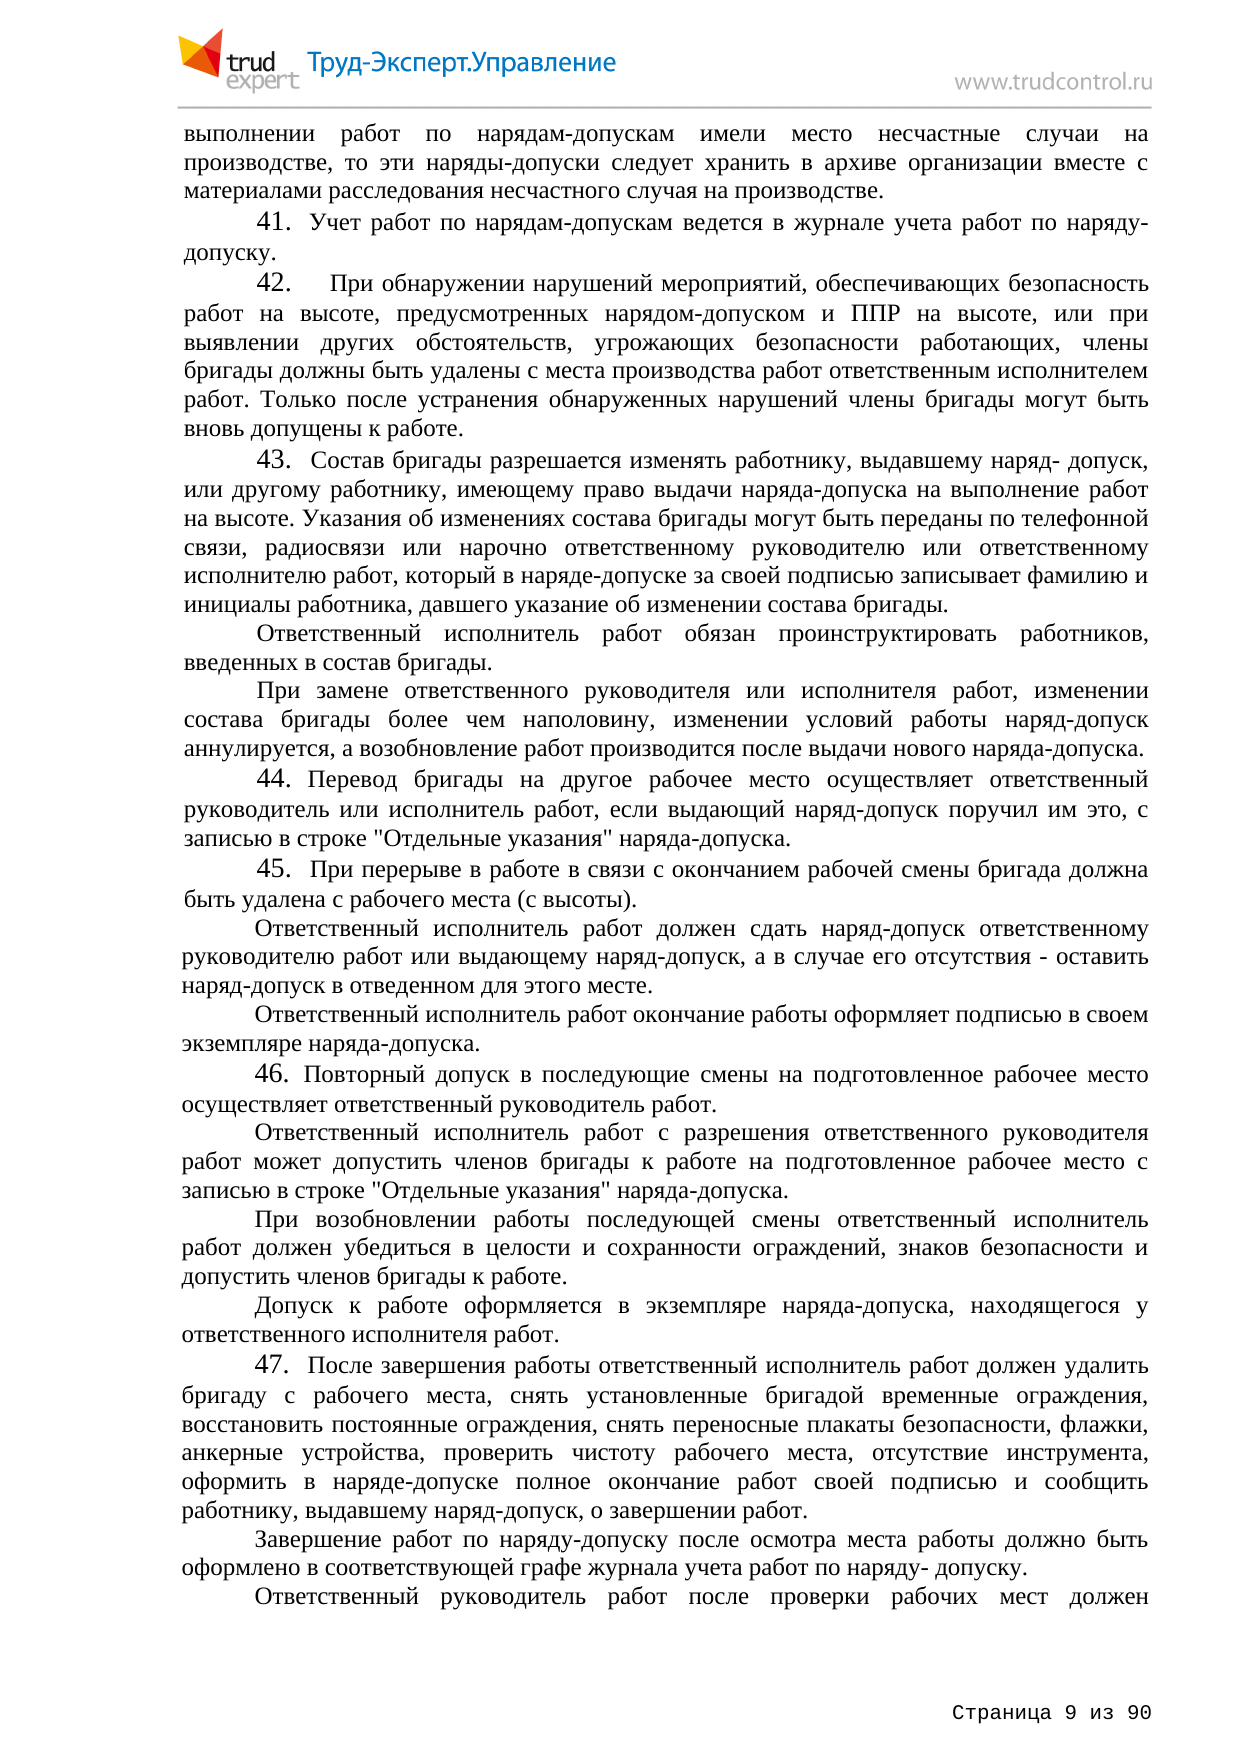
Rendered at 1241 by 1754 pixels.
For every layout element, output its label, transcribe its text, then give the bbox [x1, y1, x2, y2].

list Состав бригады разрешается изменять работнику, выдавшему наряд- допуск, или другому работнику, имеющему право выдачи наряда-допуска на выполнение работ на высоте. Указания об изменениях состава бригады могут быть переданы по телефонной связи, радиосвязи или нарочно ответственному руководителю или ответственному исполнителю работ, который в наряде-допуске за своей подписью записывает фамилию и инициалы работника, давшего указание об изменении состава бригады. [183, 442, 1149, 618]
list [183, 118, 1149, 204]
list Учет работ по нарядам-допускам ведется в журнале учета работ по наряду-допуску. [183, 204, 1149, 266]
text Ответственный исполнитель работ должен сдать наряд-допуск ответственному руководителю работ или выдающему наряд-допуск, а в случае его отсутствия - оставить наряд-допуск в отведенном для этого месте. [181, 913, 1149, 999]
list Повторный допуск в последующие смены на подготовленное рабочее место осуществляет ответственный руководитель работ. [181, 1056, 1149, 1117]
text Завершение работ по наряду-допуску после осмотра места работы должно быть оформлено в соответствующей графе журнала учета работ по наряду- допуску. [181, 1524, 1149, 1581]
text Ответственный исполнитель работ окончание работы оформляет подписью в своем экземпляре наряда-допуска. [181, 999, 1149, 1056]
text При замене ответственного руководителя или исполнителя работ, изменении состава бригады более чем наполовину, изменении условий работы наряд-допуск аннулируется, а возобновление работ производится после выдачи нового наряда-допуска. [183, 675, 1149, 762]
picture [177, 28, 1152, 109]
list При обнаружении нарушений мероприятий, обеспечивающих безопасность работ на высоте, предусмотренных нарядом-допуском и ППР на высоте, или при выявлении других обстоятельств, угрожающих безопасности работающих, члены бригады должны быть удалены с места производства работ ответственным исполнителем работ. Только после устранения обнаруженных нарушений члены бригады могут быть вновь допущены к работе. [183, 266, 1149, 442]
list Перевод бригады на другое рабочее место осуществляет ответственный руководитель или исполнитель работ, если выдающий наряд-допуск поручил им это, с записью в строке "Отдельные указания" наряда-допуска. [183, 762, 1149, 851]
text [181, 1581, 1149, 1610]
text Ответственный исполнитель работ обязан проинструктировать работников, введенных в состав бригады. [183, 618, 1149, 675]
text Ответственный исполнитель работ с разрешения ответственного руководителя работ может допустить членов бригады к работе на подготовленное рабочее место с записью в строке "Отдельные указания" наряда-допуска. [181, 1117, 1149, 1204]
text При возобновлении работы последующей смены ответственный исполнитель работ должен убедиться в целости и сохранности ограждений, знаков безопасности и допустить членов бригады к работе. [181, 1204, 1149, 1290]
list При перерыве в работе в связи с окончанием рабочей смены бригада должна быть удалена с рабочего места (с высоты). [183, 851, 1149, 913]
list После завершения работы ответственный исполнитель работ должен удалить бригаду с рабочего места, снять установленные бригадой временные ограждения, восстановить постоянные ограждения, снять переносные плакаты безопасности, флажки, анкерные устройства, проверить чистоту рабочего места, отсутствие инструмента, оформить в наряде-допуске полное окончание работ своей подписью и сообщить работнику, выдавшему наряд-допуск, о завершении работ. [181, 1347, 1149, 1524]
text Допуск к работе оформляется в экземпляре наряда-допуска, находящегося у ответственного исполнителя работ. [181, 1290, 1149, 1347]
